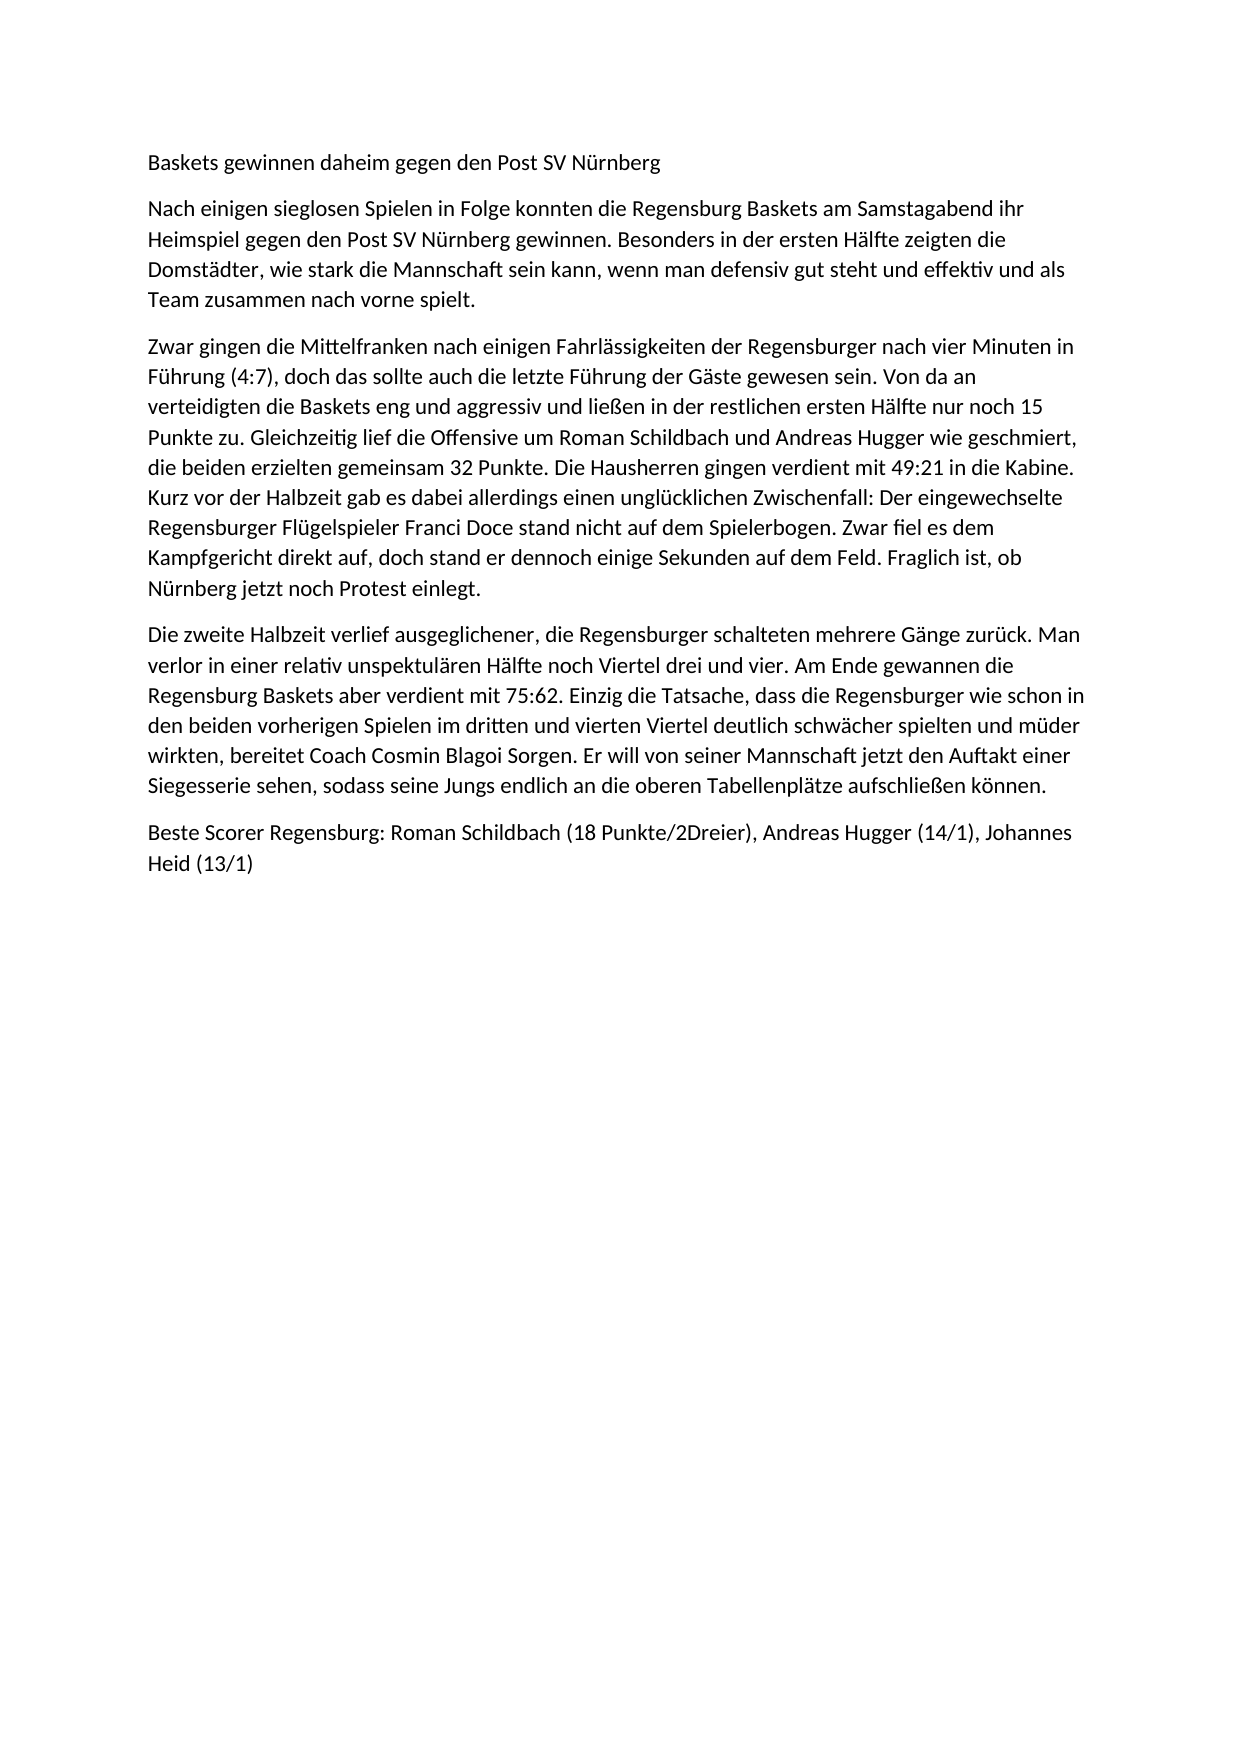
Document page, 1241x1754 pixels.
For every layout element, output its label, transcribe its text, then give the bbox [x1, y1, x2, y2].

text Baskets gewinnen daheim gegen den Post SV Nürnberg [148, 148, 1093, 176]
text Die zweite Halbzeit verlief ausgeglichener, die Regensburger schalteten mehrere Gänge zurück. Man verlor in einer relativ unspektulären Hälfte noch Viertel drei und vier. Am Ende gewannen die Regensburg Baskets aber verdient mit 75:62. Einzig die Tatsache, dass die Regensburger wie schon in den beiden vorherigen Spielen im dritten und vierten Viertel deutlich schwächer spielten und müder wirkten, bereitet Coach Cosmin Blagoi Sorgen. Er will von seiner Mannschaft jetzt den Auftakt einer Siegesserie sehen, sodass seine Jungs endlich an die oberen Tabellenplätze aufschließen können. [148, 621, 1093, 799]
text Nach einigen sieglosen Spielen in Folge konnten die Regensburg Baskets am Samstagabend ihr Heimspiel gegen den Post SV Nürnberg gewinnen. Besonders in der ersten Hälfte zeigten die Domstädter, wie stark die Mannschaft sein kann, wenn man defensiv gut steht und effektiv und als Team zusammen nach vorne spielt. [148, 194, 1093, 313]
text Beste Scorer Regensburg: Roman Schildbach (18 Punkte/2Dreier), Andreas Hugger (14/1), Johannes Heid (13/1) [148, 818, 1093, 877]
text Zwar gingen die Mittelfranken nach einigen Fahrlässigkeiten der Regensburger nach vier Minuten in Führung (4:7), doch das sollte auch die letzte Führung der Gäste gewesen sein. Von da an verteidigten die Baskets eng und aggressiv und ließen in der restlichen ersten Hälfte nur noch 15 Punkte zu. Gleichzeitig lief die Offensive um Roman Schildbach und Andreas Hugger wie geschmiert, die beiden erzielten gemeinsam 32 Punkte. Die Hausherren gingen verdient mit 49:21 in die Kabine. Kurz vor der Halbzeit gab es dabei allerdings einen unglücklichen Zwischenfall: Der eingewechselte Regensburger Flügelspieler Franci Doce stand nicht auf dem Spielerbogen. Zwar fiel es dem Kampfgericht direkt auf, doch stand er dennoch einige Sekunden auf dem Feld. Fraglich ist, ob Nürnberg jetzt noch Protest einlegt. [148, 332, 1093, 602]
